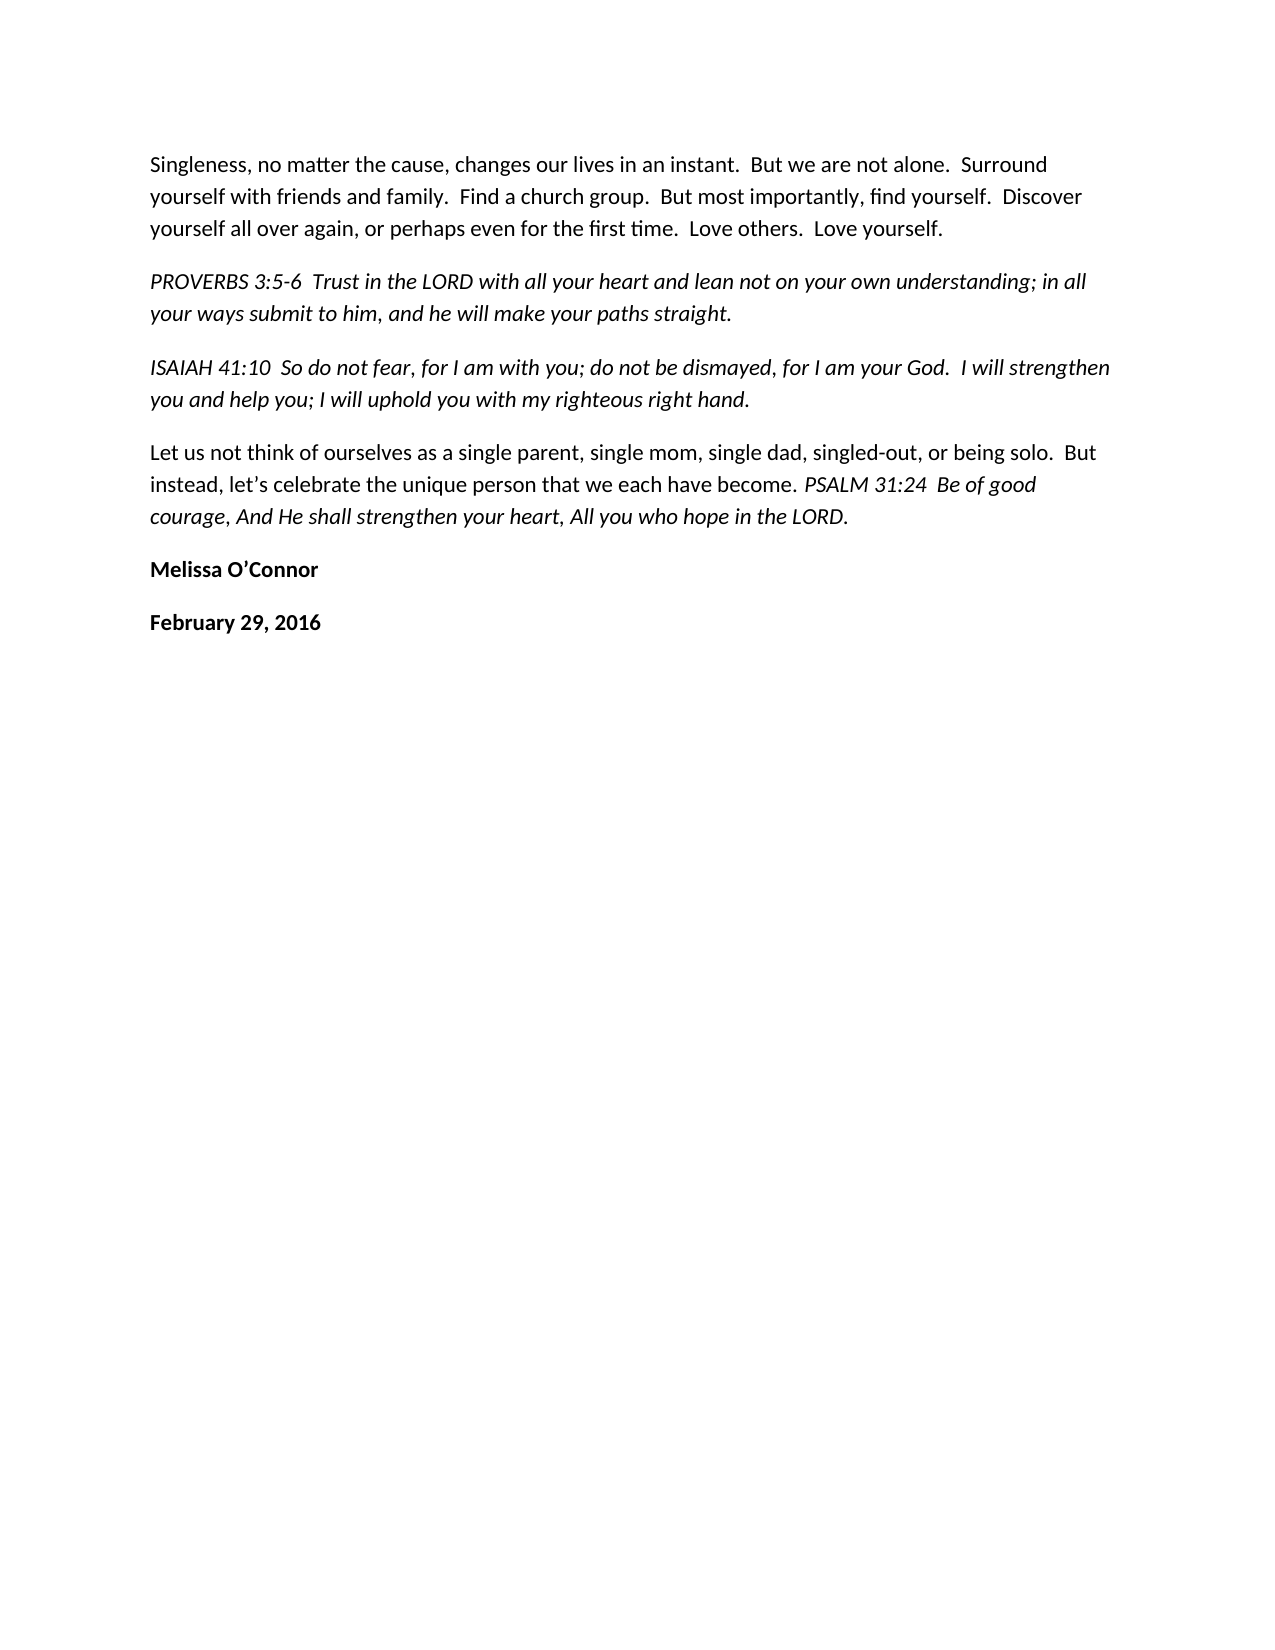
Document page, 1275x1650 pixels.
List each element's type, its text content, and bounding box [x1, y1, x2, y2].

text Melissa O’Connor [150, 555, 1125, 583]
text Singleness, no matter the cause, changes our lives in an instant. But we are not alone. Surround yourself with friends and family. Find a church group. But most importantly, find yourself. Discover yourself all over again, or perhaps even for the first time. Love others. Love yourself. [150, 150, 1125, 242]
text Let us not think of ourselves as a single parent, single mom, single dad, singled-out, or being solo. But instead, let’s celebrate the unique person that we each have become. PSALM 31:24 Be of good courage, And He shall strengthen your heart, All you who hope in the LORD. [150, 438, 1125, 530]
text ISAIAH 41:10 So do not fear, for I am with you; do not be dismayed, for I am your God. I will strengthen you and help you; I will uphold you with my righteous right hand. [150, 353, 1125, 413]
text February 29, 2016 [150, 608, 1125, 636]
text PROVERBS 3:5-6 Trust in the LORD with all your heart and lean not on your own understanding; in all your ways submit to him, and he will make your paths straight. [150, 267, 1125, 328]
